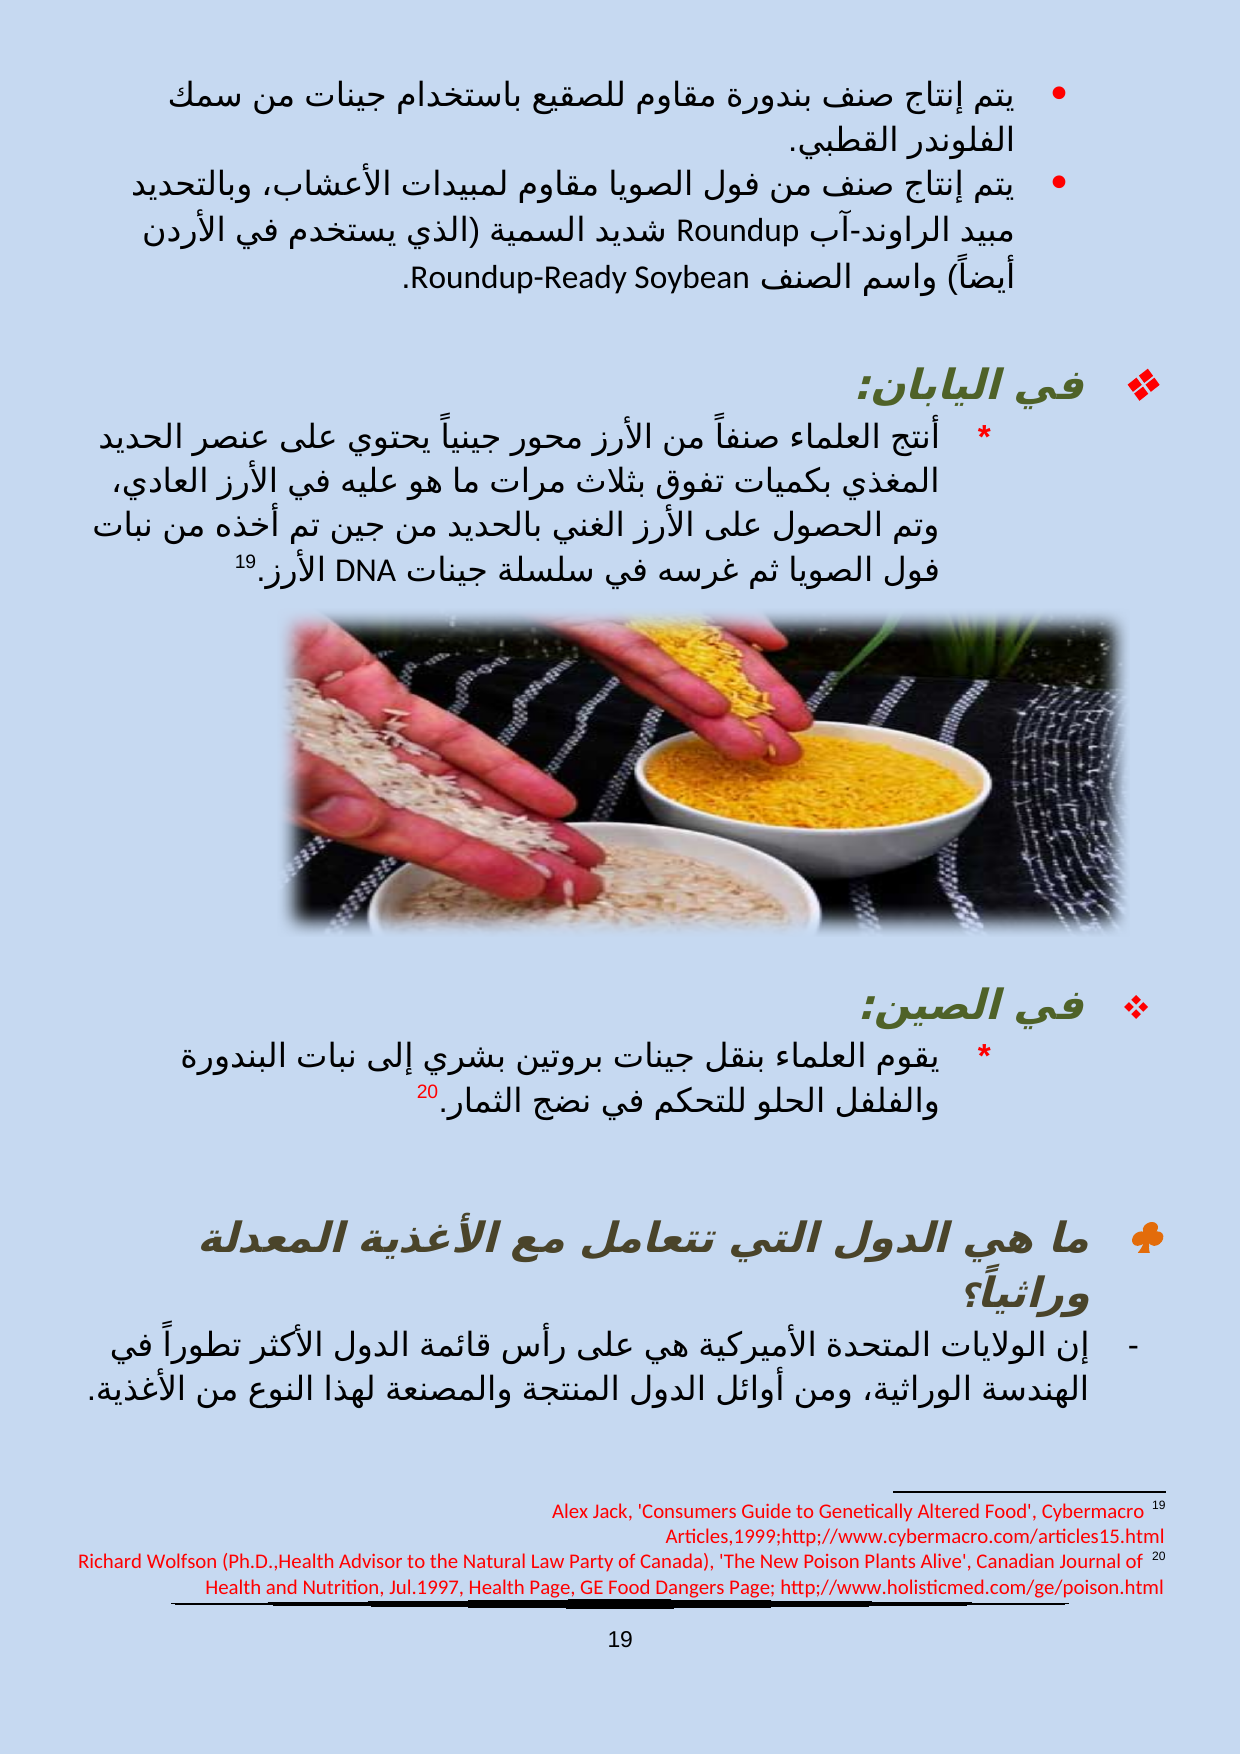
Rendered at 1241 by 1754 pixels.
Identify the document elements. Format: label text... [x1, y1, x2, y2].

list يتم إنتاج صنف من فول الصويا مقاوم لمبيدات الأعشاب، وبالتحديد مبيد الراوند-آب Roundup شديد السمية (الذي يستخدم في الأردن أيضاً) واسم الصنف Roundup-Ready Soybean. [75, 164, 1053, 297]
list يقوم العلماء بنقل جينات بروتين بشري إلى نبات البندورة والفلفل الحلو للتحكم في نضج الثمار. [75, 1037, 978, 1119]
list يتم إنتاج صنف بندورة مقاوم للصقيع باستخدام جينات من سمك الفلوندر القطبي. [75, 75, 1053, 158]
list في الصين: [75, 981, 1121, 1029]
list إن الولايات المتحدة الأميركية هي على رأس قائمة الدول الأكثر تطوراً في الهندسة الوراثية، ومن أوائل الدول المنتجة والمصنعة لهذا النوع من الأغذية. [75, 1325, 1128, 1407]
list ما هي الدول التي تتعامل مع الأغذية المعدلة وراثياً؟ [75, 1213, 1128, 1318]
list أنتج العلماء صنفاً من الأرز محور جينياً يحتوي على عنصر الحديد المغذي بكميات تفوق بثلاث مرات ما هو عليه في الأرز العادي، وتم الحصول على الأرز الغني بالحديد من جين تم أخذه من نبات فول الصويا ثم غرسه في سلسلة جينات DNA الأرز. [75, 417, 978, 590]
picture [305, 636, 1103, 910]
list في اليابان: [75, 361, 1121, 409]
